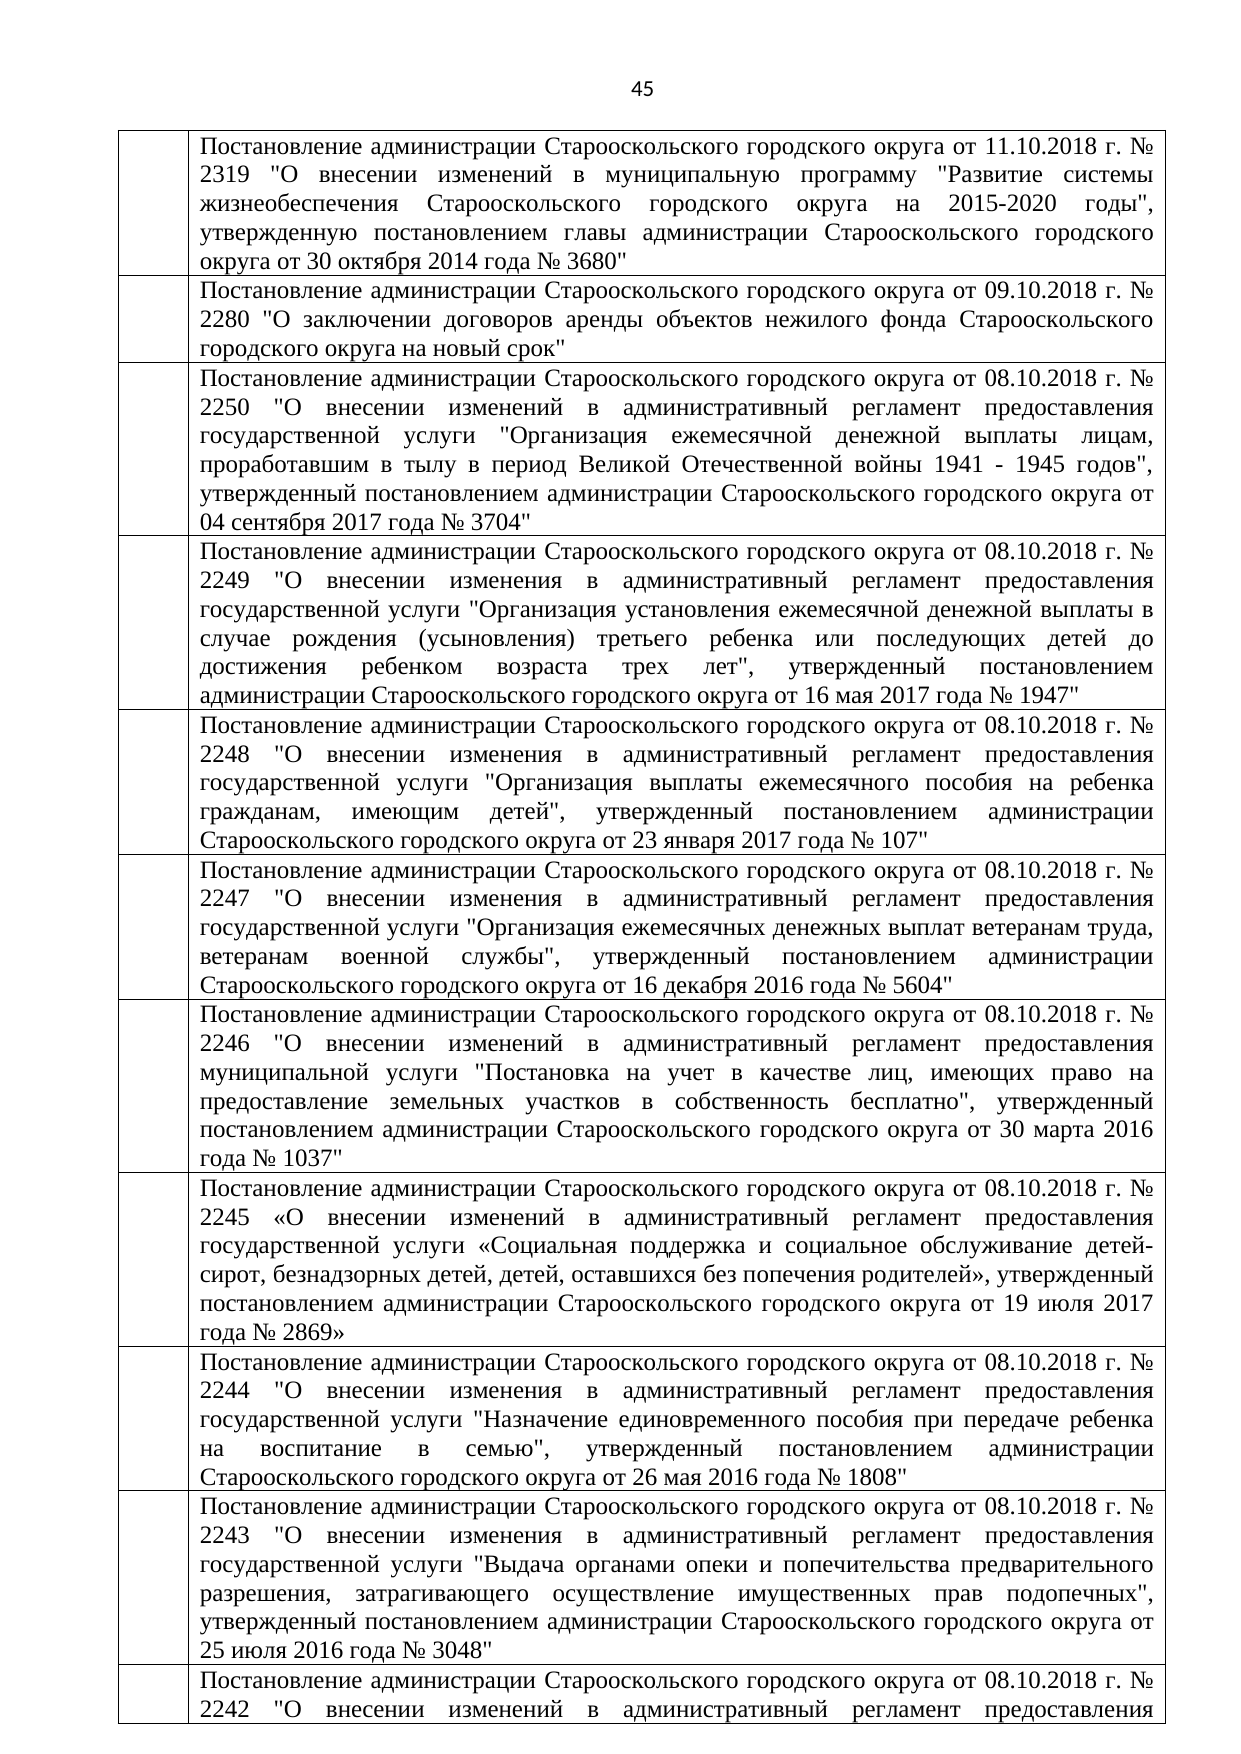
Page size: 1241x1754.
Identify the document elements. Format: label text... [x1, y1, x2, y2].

table_cell [119, 1665, 188, 1722]
table_cell Постановление администрации Старооскольского городского округа от 11.10.2018 г. № 2319 "О внесении изменений в муниципальную программу "Развитие системы жизнеобеспечения Старооскольского городского округа на 2015-2020 годы", утвержденную постановлением главы администрации Старооскольского городского округа от 30 октября 2014 года № 3680" [189, 131, 1165, 274]
table_cell Постановление администрации Старооскольского городского округа от 08.10.2018 г. № 2249 "О внесении изменения в административный регламент предоставления государственной услуги "Организация установления ежемесячной денежной выплаты в случае рождения (усыновления) третьего ребенка или последующих детей до достижения ребенком возраста трех лет", утвержденный постановлением администрации Старооскольского городского округа от 16 мая 2017 года № 1947" [189, 536, 1165, 709]
table_cell Постановление администрации Старооскольского городского округа от 08.10.2018 г. № 2247 "О внесении изменения в административный регламент предоставления государственной услуги "Организация ежемесячных денежных выплат ветеранам труда, ветеранам военной службы", утвержденный постановлением администрации Старооскольского городского округа от 16 декабря 2016 года № 5604" [189, 855, 1165, 998]
table_cell [119, 855, 188, 998]
table_cell [119, 1173, 188, 1346]
table_cell Постановление администрации Старооскольского городского округа от 08.10.2018 г. № 2244 "О внесении изменения в административный регламент предоставления государственной услуги "Назначение единовременного пособия при передаче ребенка на воспитание в семью", утвержденный постановлением администрации Старооскольского городского округа от 26 мая 2016 года № 1808" [189, 1347, 1165, 1490]
table_cell [119, 710, 188, 854]
table_cell [119, 363, 188, 535]
table_cell [119, 131, 188, 274]
table_cell Постановление администрации Старооскольского городского округа от 08.10.2018 г. № 2245 «О внесении изменений в административный регламент предоставления государственной услуги «Социальная поддержка и социальное обслуживание детей-сирот, безнадзорных детей, детей, оставшихся без попечения родителей», утвержденный постановлением администрации Старооскольского городского округа от 19 июля 2017 года № 2869» [189, 1173, 1165, 1346]
table_cell Постановление администрации Старооскольского городского округа от 09.10.2018 г. № 2280 "О заключении договоров аренды объектов нежилого фонда Старооскольского городского округа на новый срок" [189, 276, 1165, 362]
table_cell [119, 276, 188, 362]
table_cell [119, 1491, 188, 1664]
table_cell Постановление администрации Старооскольского городского округа от 08.10.2018 г. № 2248 "О внесении изменения в административный регламент предоставления государственной услуги "Организация выплаты ежемесячного пособия на ребенка гражданам, имеющим детей", утвержденный постановлением администрации Старооскольского городского округа от 23 января 2017 года № 107" [189, 710, 1165, 854]
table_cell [189, 1665, 1165, 1722]
table_cell [119, 1000, 188, 1172]
table_cell Постановление администрации Старооскольского городского округа от 08.10.2018 г. № 2250 "О внесении изменений в административный регламент предоставления государственной услуги "Организация ежемесячной денежной выплаты лицам, проработавшим в тылу в период Великой Отечественной войны 1941 - 1945 годов", утвержденный постановлением администрации Старооскольского городского округа от 04 сентября 2017 года № 3704" [189, 363, 1165, 535]
table_cell Постановление администрации Старооскольского городского округа от 08.10.2018 г. № 2243 "О внесении изменения в административный регламент предоставления государственной услуги "Выдача органами опеки и попечительства предварительного разрешения, затрагивающего осуществление имущественных прав подопечных", утвержденный постановлением администрации Старооскольского городского округа от 25 июля 2016 года № 3048" [189, 1491, 1165, 1664]
table_cell Постановление администрации Старооскольского городского округа от 08.10.2018 г. № 2246 "О внесении изменений в административный регламент предоставления муниципальной услуги "Постановка на учет в качестве лиц, имеющих право на предоставление земельных участков в собственность бесплатно", утвержденный постановлением администрации Старооскольского городского округа от 30 марта 2016 года № 1037" [189, 1000, 1165, 1172]
table_cell [119, 1347, 188, 1490]
table_cell [119, 536, 188, 709]
